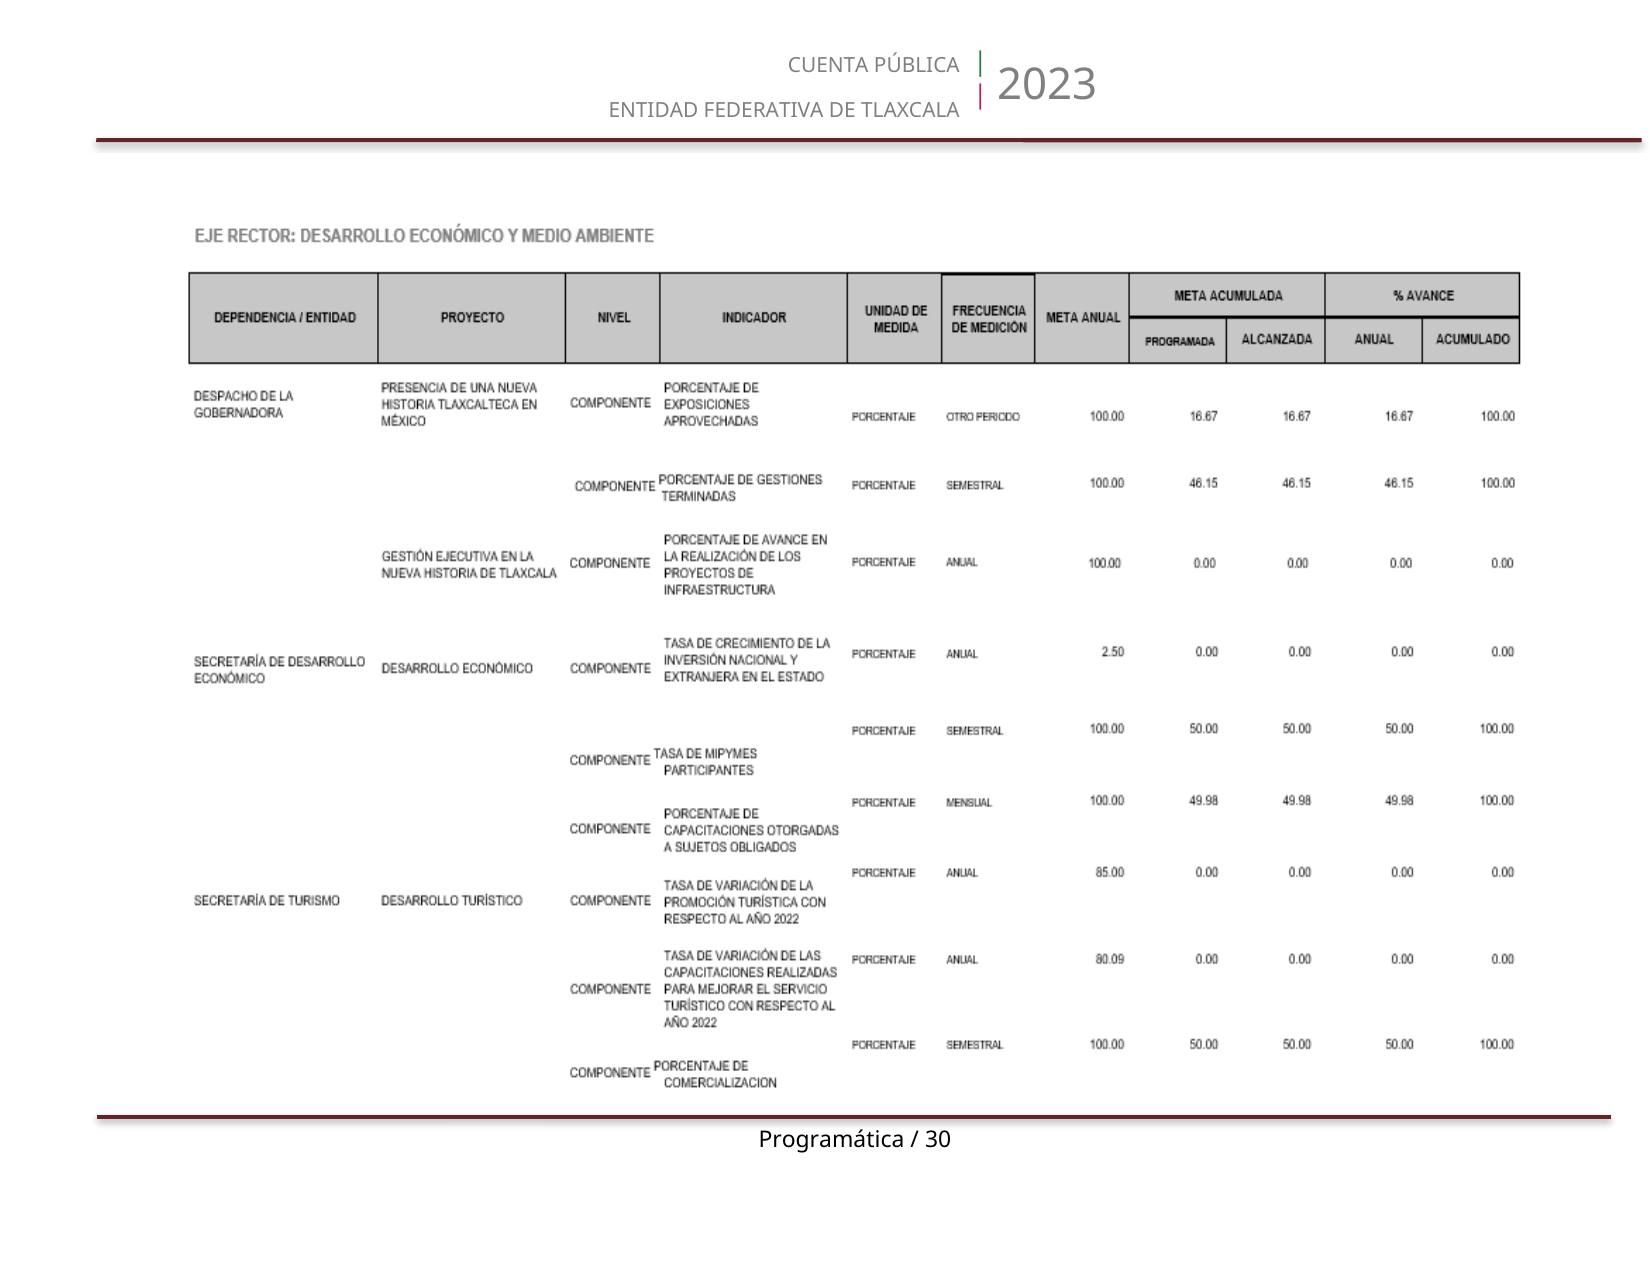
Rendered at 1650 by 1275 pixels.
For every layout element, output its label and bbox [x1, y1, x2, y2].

picture [974, 41, 991, 113]
picture [185, 214, 1524, 1097]
